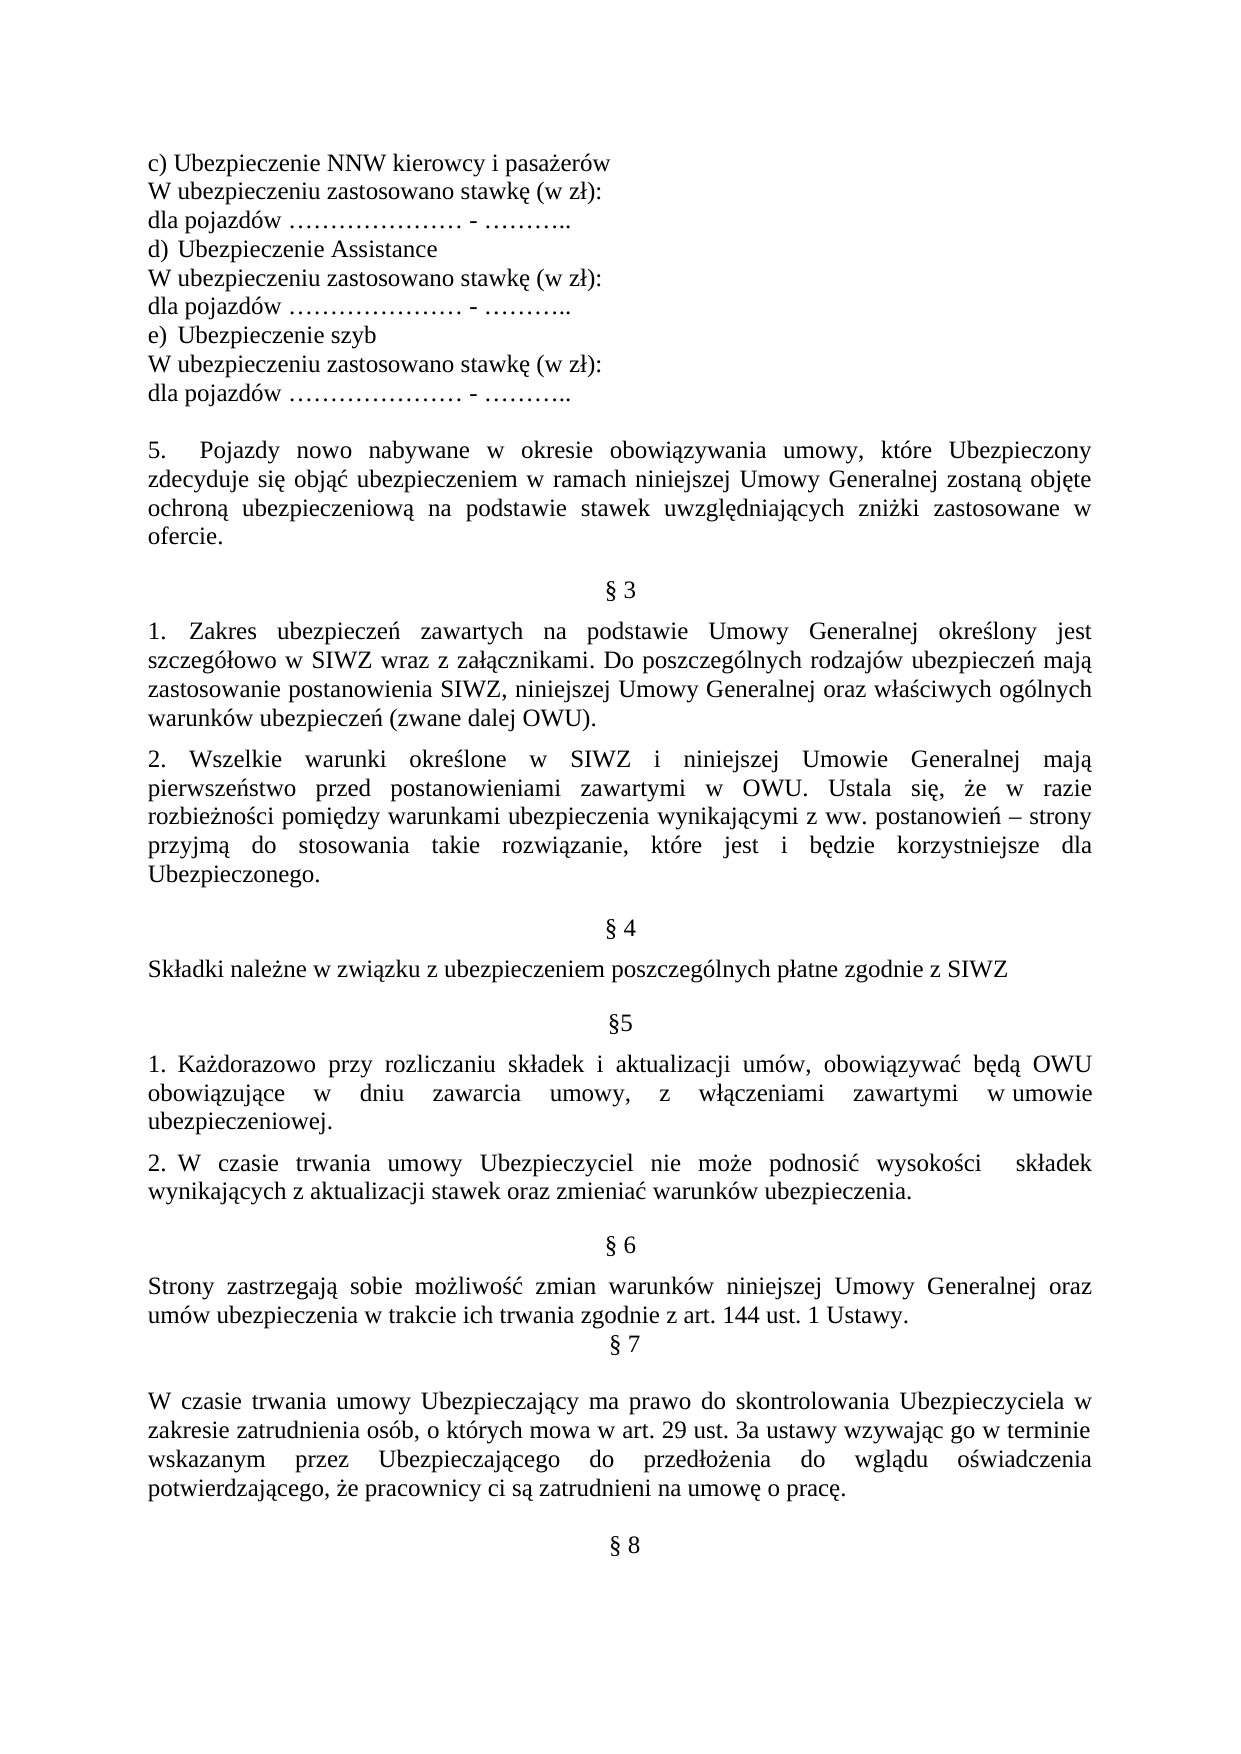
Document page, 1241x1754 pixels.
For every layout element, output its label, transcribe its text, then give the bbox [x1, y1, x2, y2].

text dla pojazdów ………………… - ……….. [148, 378, 1093, 406]
list Ubezpieczenie Assistance [148, 234, 1093, 263]
text 3 [148, 575, 1093, 604]
list Wszelkie warunki określone w SIWZ i niniejszej Umowie Generalnej mają pierwszeństwo przed postanowieniami zawartymi w OWU. Ustala się, że w razie rozbieżności pomiędzy warunkami ubezpieczenia wynikającymi z ww. postanowień – strony przyjmą do stosowania takie rozwiązanie, które jest i będzie korzystniejsze dla Ubezpieczonego. [148, 744, 1093, 888]
text dla pojazdów ………………… - ……….. [148, 205, 1093, 234]
text § 7 [221, 1329, 1093, 1358]
text 6 [148, 1230, 1093, 1259]
text 4 [148, 913, 1093, 941]
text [148, 263, 1093, 291]
list Ubezpieczenie szyb [148, 320, 1093, 349]
text 5. Pojazdy nowo nabywane w okresie obowiązywania umowy, które Ubezpieczony zdecyduje się objąć ubezpieczeniem w ramach niniejszej Umowy Generalnej zostaną objęte ochroną ubezpieczeniową na podstawie stawek uwzględniających zniżki zastosowane w ofercie. [148, 435, 1093, 550]
text § 8 [221, 1530, 1093, 1559]
text W czasie trwania umowy Ubezpieczający ma prawo do skontrolowania Ubezpieczyciela w zakresie zatrudnienia osób, o których mowa w art. 29 ust. 3a ustawy wzywając go w terminie wskazanym przez Ubezpieczającego do przedłożenia do wglądu oświadczenia potwierdzającego, że pracownicy ci są zatrudnieni na umowę o pracę. [148, 1386, 1093, 1501]
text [148, 176, 1093, 205]
list Każdorazowo przy rozliczaniu składek i aktualizacji umów, obowiązywać będą OWU obowiązujące w dniu zawarcia umowy, z włączeniami zawartymi w umowie ubezpieczeniowej. [148, 1049, 1093, 1135]
text Składki należne w związku z ubezpieczeniem poszczególnych płatne zgodnie z SIWZ [148, 954, 1093, 983]
text dla pojazdów ………………… - ……….. [148, 291, 1093, 320]
text 5 [148, 1008, 1093, 1036]
text W ubezpieczeniu zastosowano stawkę (w zł): [148, 349, 1093, 378]
list Zakres ubezpieczeń zawartych na podstawie Umowy Generalnej określony jest szczegółowo w SIWZ wraz z załącznikami. Do poszczególnych rodzajów ubezpieczeń mają zastosowanie postanowienia SIWZ, niniejszej Umowy Generalnej oraz właściwych ogólnych warunków ubezpieczeń (zwane dalej OWU). [148, 616, 1093, 731]
list W czasie trwania umowy Ubezpieczyciel nie może podnosić wysokości składek wynikających z aktualizacji stawek oraz zmieniać warunków ubezpieczenia. [148, 1148, 1093, 1205]
text Strony zastrzegają sobie możliwość zmian warunków niniejszej Umowy Generalnej oraz umów ubezpieczenia w trakcie ich trwania zgodnie z art. 144 ust. 1 Ustawy. [148, 1271, 1093, 1329]
list c) Ubezpieczenie NNW kierowcy i pasażerów [148, 148, 1093, 176]
